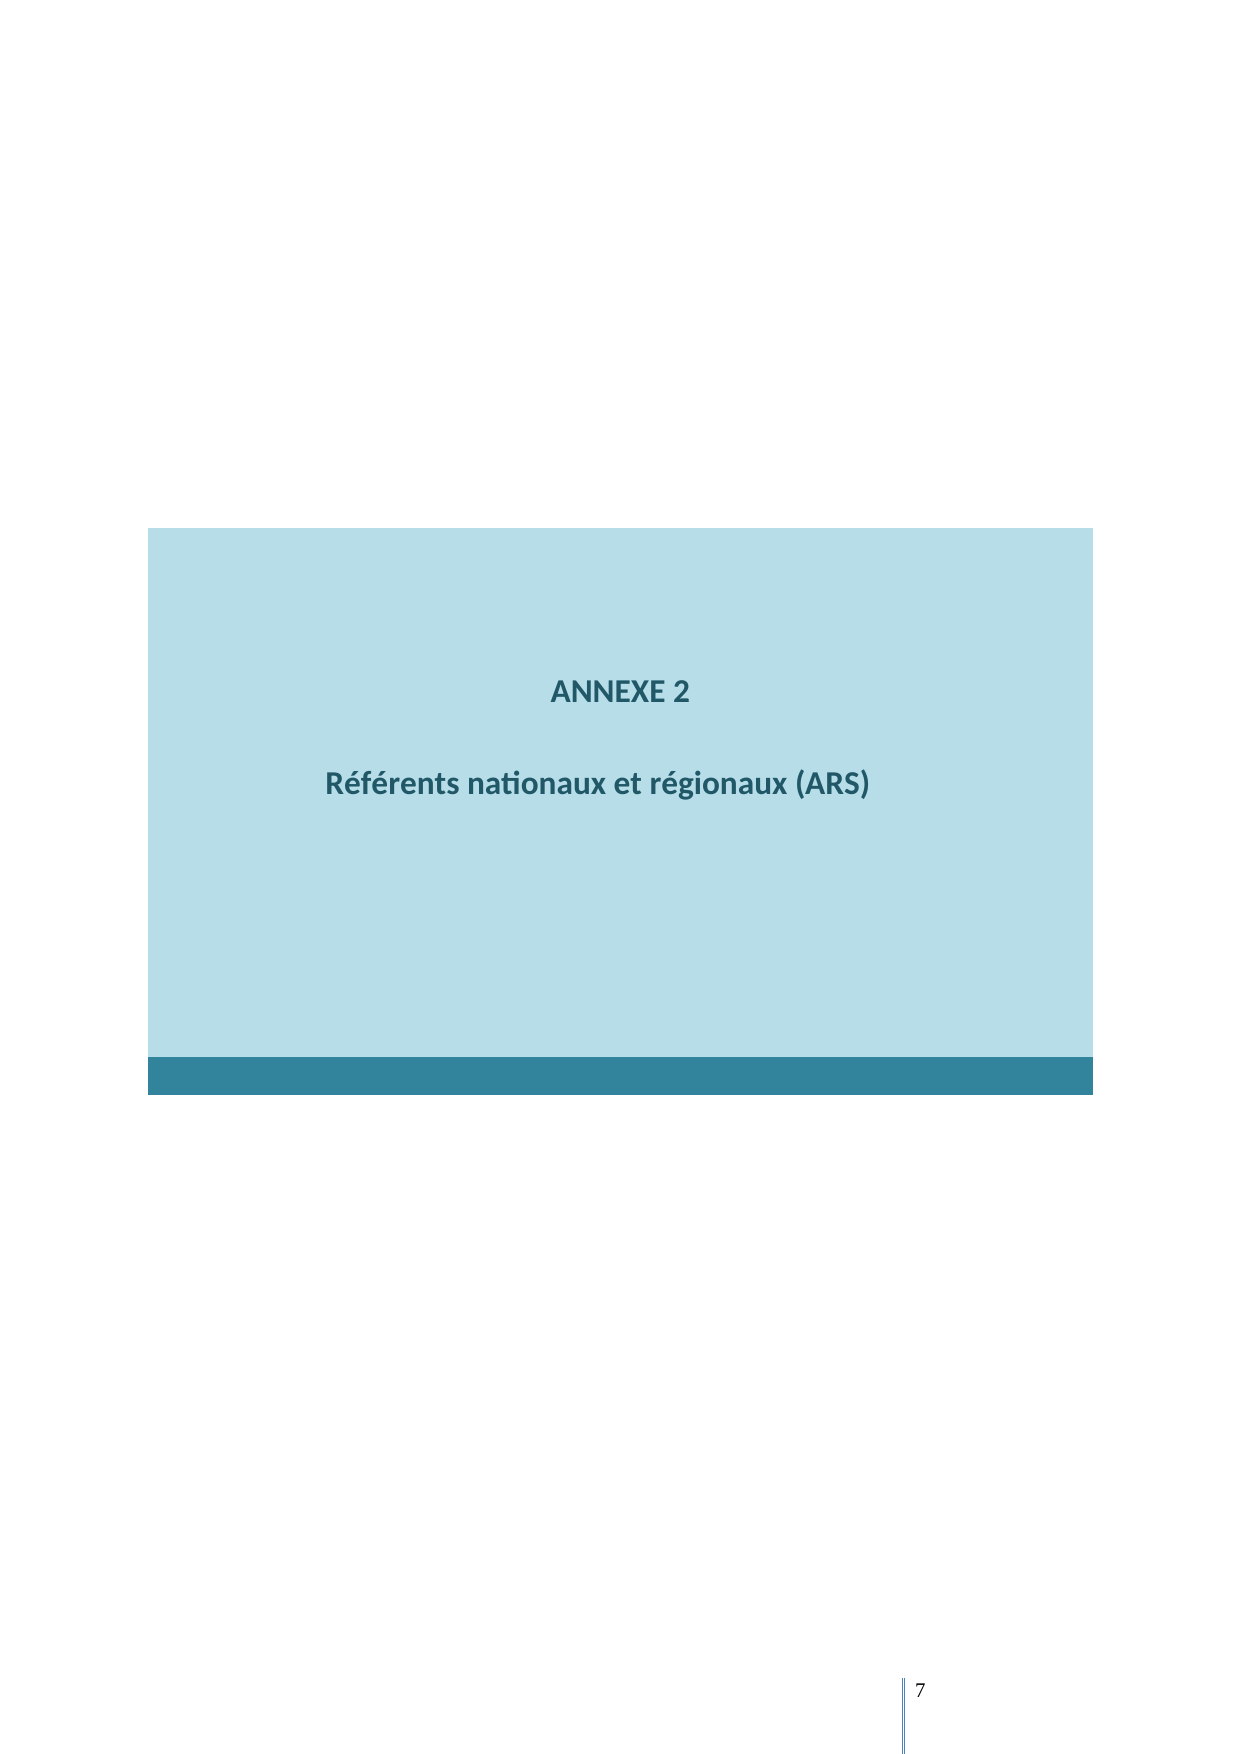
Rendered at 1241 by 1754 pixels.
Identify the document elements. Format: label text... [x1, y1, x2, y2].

subtitle ANNEXE 2 [148, 671, 1093, 711]
subtitle Référents nationaux et régionaux (ARS) [148, 762, 1093, 803]
